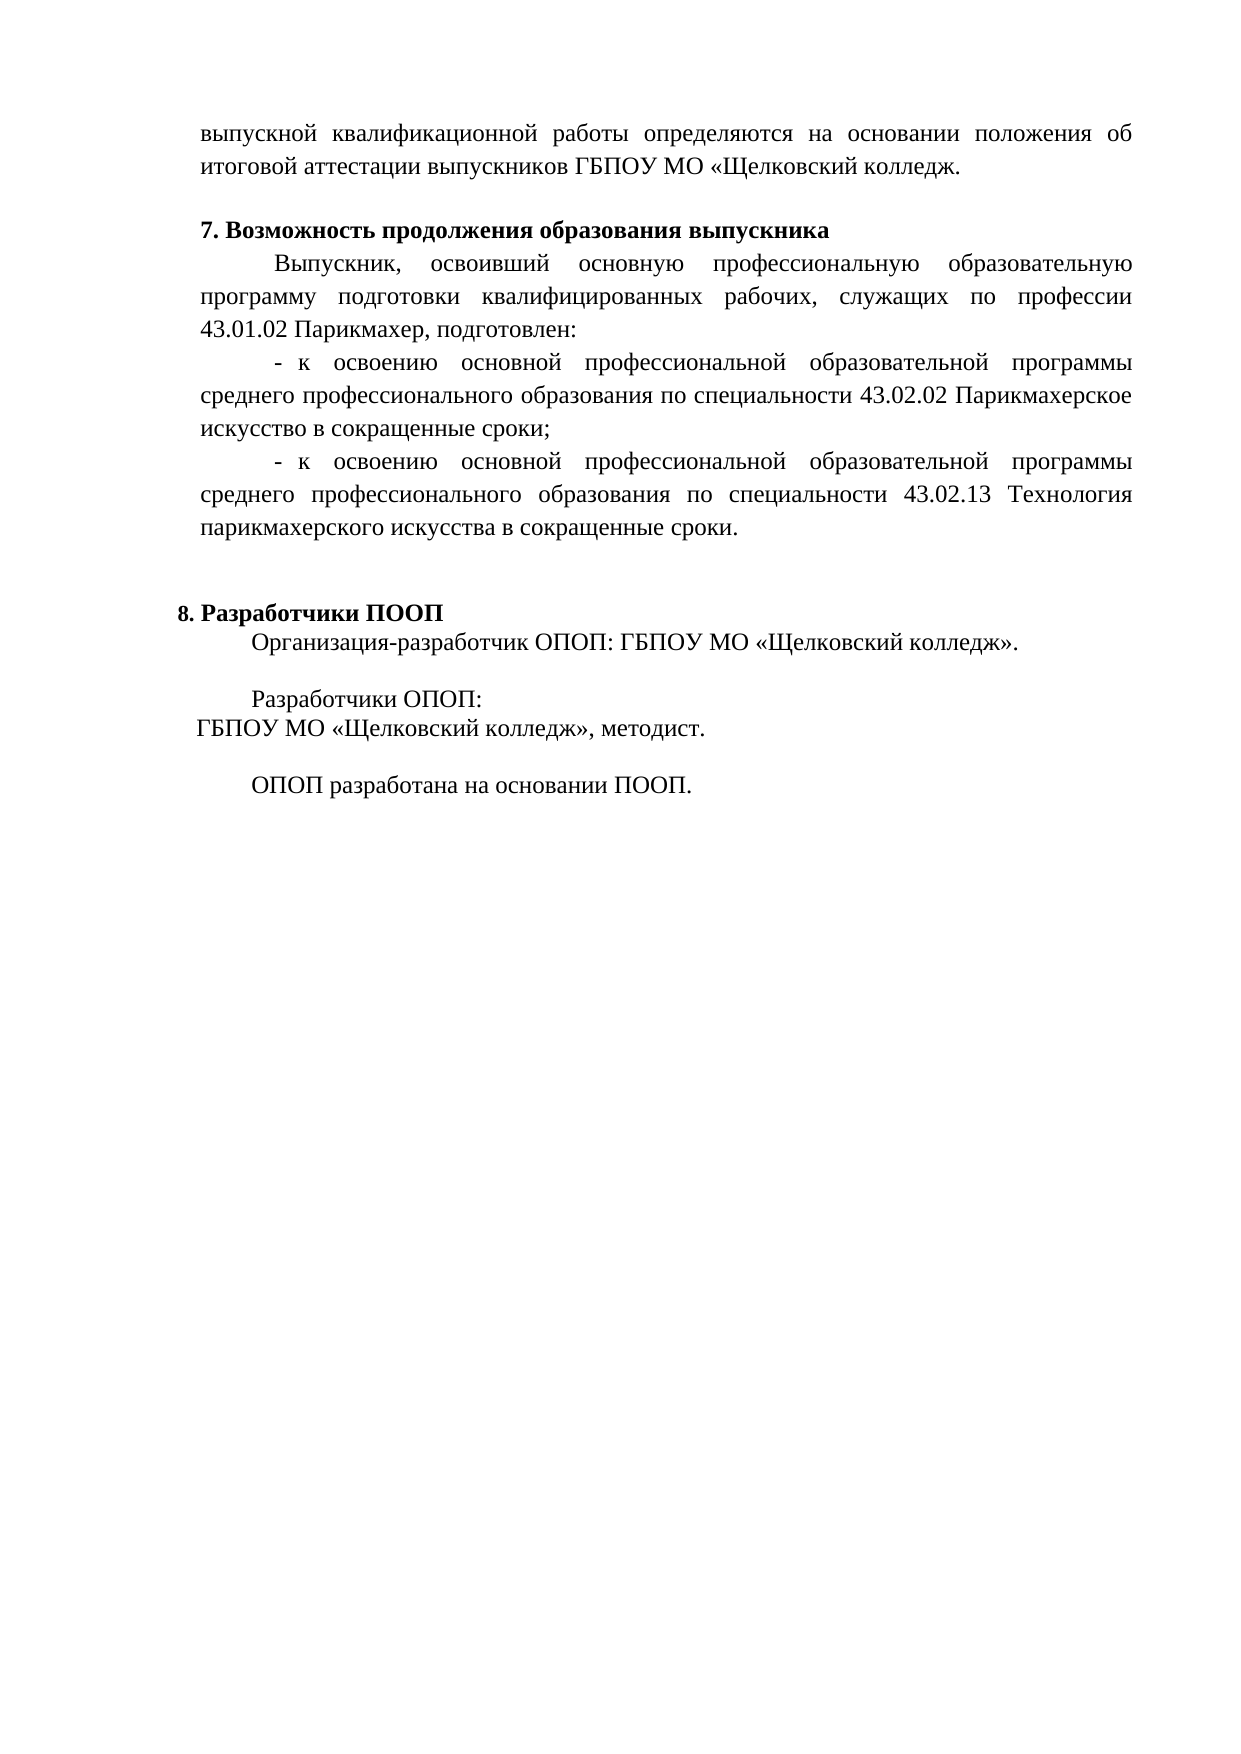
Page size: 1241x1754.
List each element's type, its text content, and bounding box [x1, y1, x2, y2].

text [200, 118, 1133, 180]
text Организация-разработчик ОПОП: ГБПОУ МО «Щелковский колледж». [177, 627, 1152, 655]
list к освоению основной профессиональной образовательной программы среднего профессионального образования по специальности 43.02.02 Парикмахерское искусство в сокращенные сроки; [200, 347, 1133, 442]
text 8. Разработчики ПООП [177, 598, 1152, 627]
text Разработчики ОПОП: ГБПОУ МО «Щелковский колледж», методист. [177, 684, 1152, 742]
list к освоению основной профессиональной образовательной программы среднего профессионального образования по специальности 43.02.13 Технология парикмахерского искусства в сокращенные сроки. [200, 446, 1133, 541]
text Выпускник, освоивший основную профессиональную образовательную программу подготовки квалифицированных рабочих, служащих по профессии 43.01.02 Парикмахер, подготовлен: [200, 248, 1133, 343]
subtitle 7. Возможность продолжения образования выпускника [200, 216, 1152, 244]
text ОПОП разработана на основании ПООП. [177, 770, 1152, 799]
